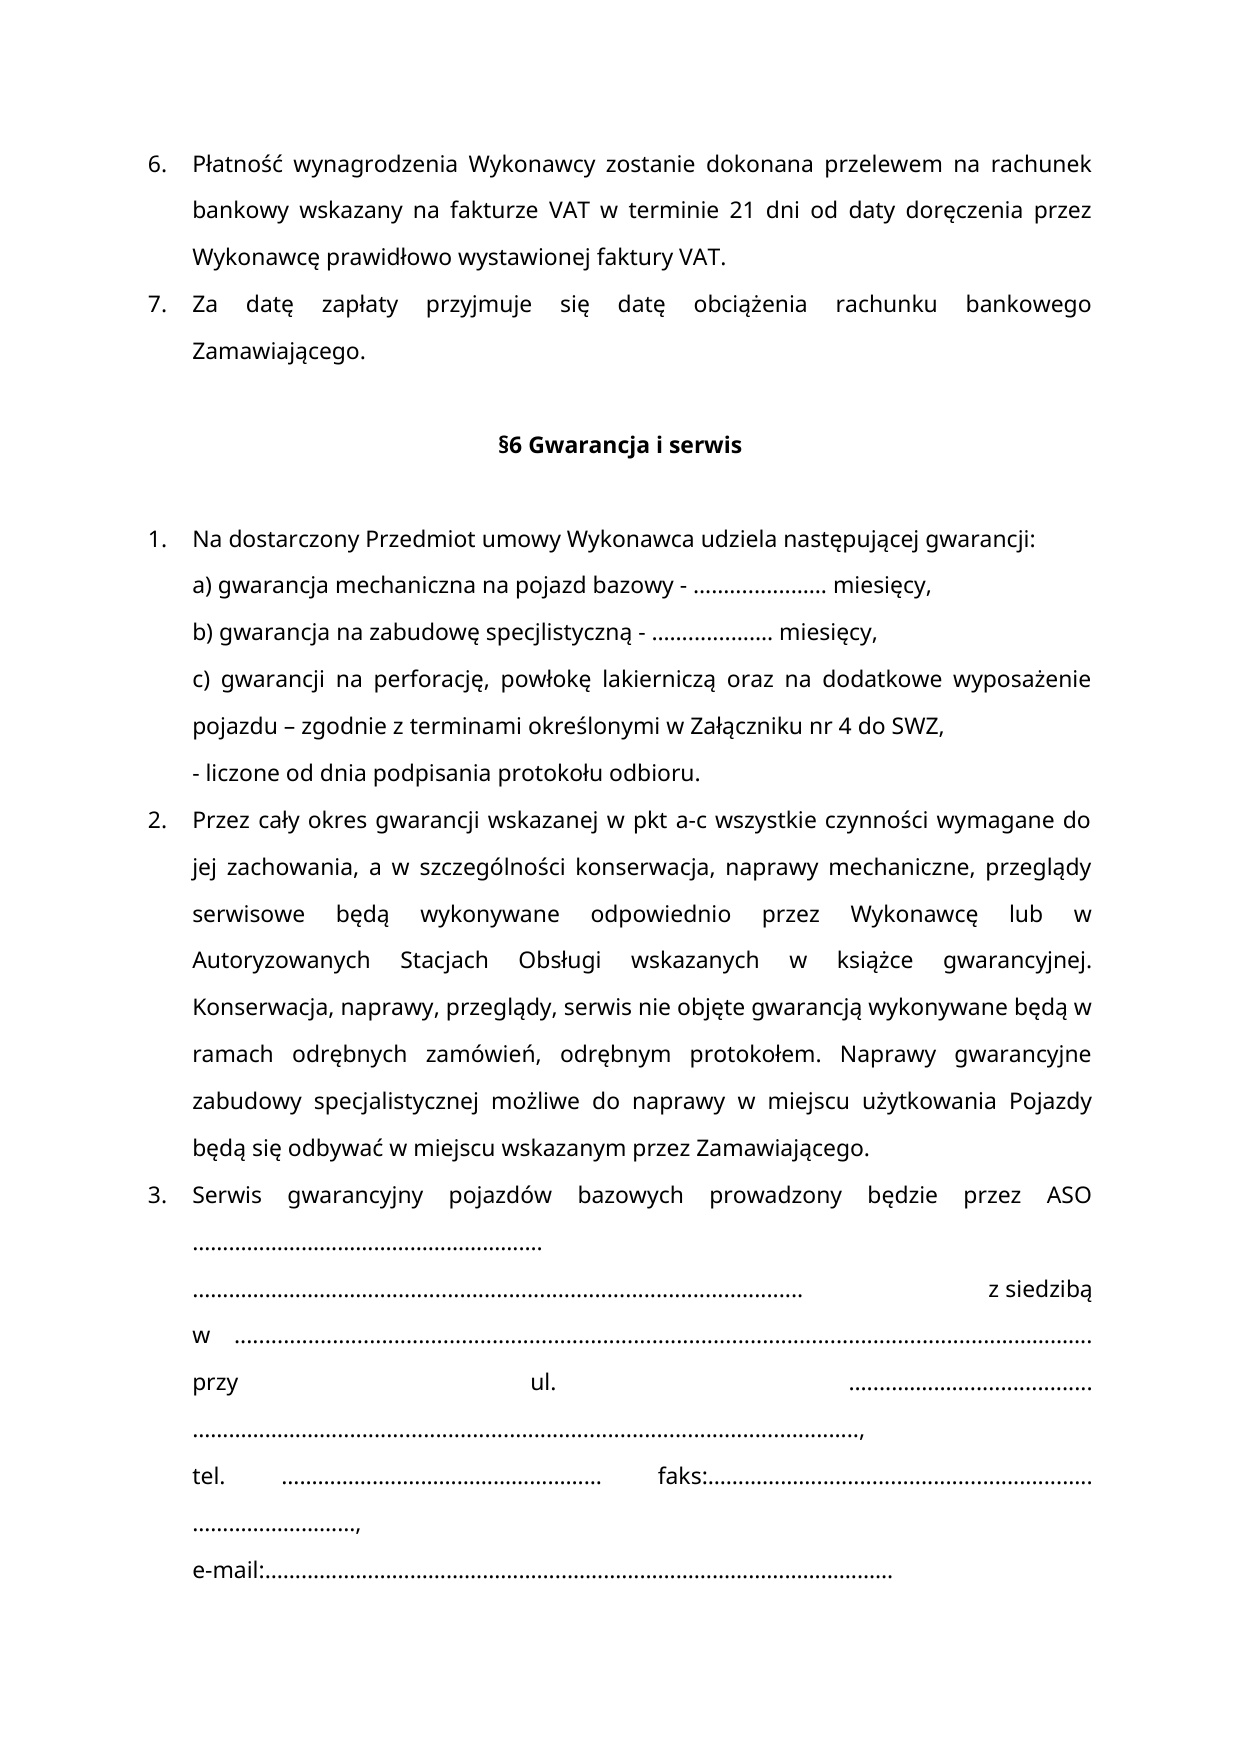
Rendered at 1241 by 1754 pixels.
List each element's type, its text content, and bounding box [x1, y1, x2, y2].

text §6 Gwarancja i serwis [148, 429, 1093, 460]
list Serwis gwarancyjny pojazdów bazowych prowadzony będzie przez ASO ………………………………………………….…………………………...................................................................... z siedzibą w ............................................................................................................................……………. przy ul. ….....…………....................……………………................................................................................….., [148, 1179, 1093, 1444]
text c) gwarancji na perforację, powłokę lakierniczą oraz na dodatkowe wyposażenie pojazdu – zgodnie z terminami określonymi w Załączniku nr 4 do SWZ, [192, 663, 1093, 741]
text tel. ………………..…………………………… faks:……………….........................................….………………………, [192, 1460, 1093, 1538]
text a) gwarancja mechaniczna na pojazd bazowy - ….….........…… miesięcy, [192, 569, 1093, 601]
text - liczone od dnia podpisania protokołu odbioru. [192, 757, 1093, 788]
list Za datę zapłaty przyjmuje się datę obciążenia rachunku bankowego Zamawiającego. [148, 288, 1093, 366]
text b) gwarancja na zabudowę specjlistyczną - …….......……. miesięcy, [192, 616, 1093, 648]
text e-mail:…………………………………………..……………………………………………… [192, 1554, 1093, 1585]
list Płatność wynagrodzenia Wykonawcy zostanie dokonana przelewem na rachunek bankowy wskazany na fakturze VAT w terminie 21 dni od daty doręczenia przez Wykonawcę prawidłowo wystawionej faktury VAT. [148, 148, 1093, 273]
list Przez cały okres gwarancji wskazanej w pkt a-c wszystkie czynności wymagane do jej zachowania, a w szczególności konserwacja, naprawy mechaniczne, przeglądy serwisowe będą wykonywane odpowiednio przez Wykonawcę lub w Autoryzowanych Stacjach Obsługi wskazanych w książce gwarancyjnej. Konserwacja, naprawy, przeglądy, serwis nie objęte gwarancją wykonywane będą w ramach odrębnych zamówień, odrębnym protokołem. Naprawy gwarancyjne zabudowy specjalistycznej możliwe do naprawy w miejscu użytkowania Pojazdy będą się odbywać w miejscu wskazanym przez Zamawiającego. [148, 804, 1093, 1163]
list Na dostarczony Przedmiot umowy Wykonawca udziela następującej gwarancji: [148, 523, 1093, 554]
